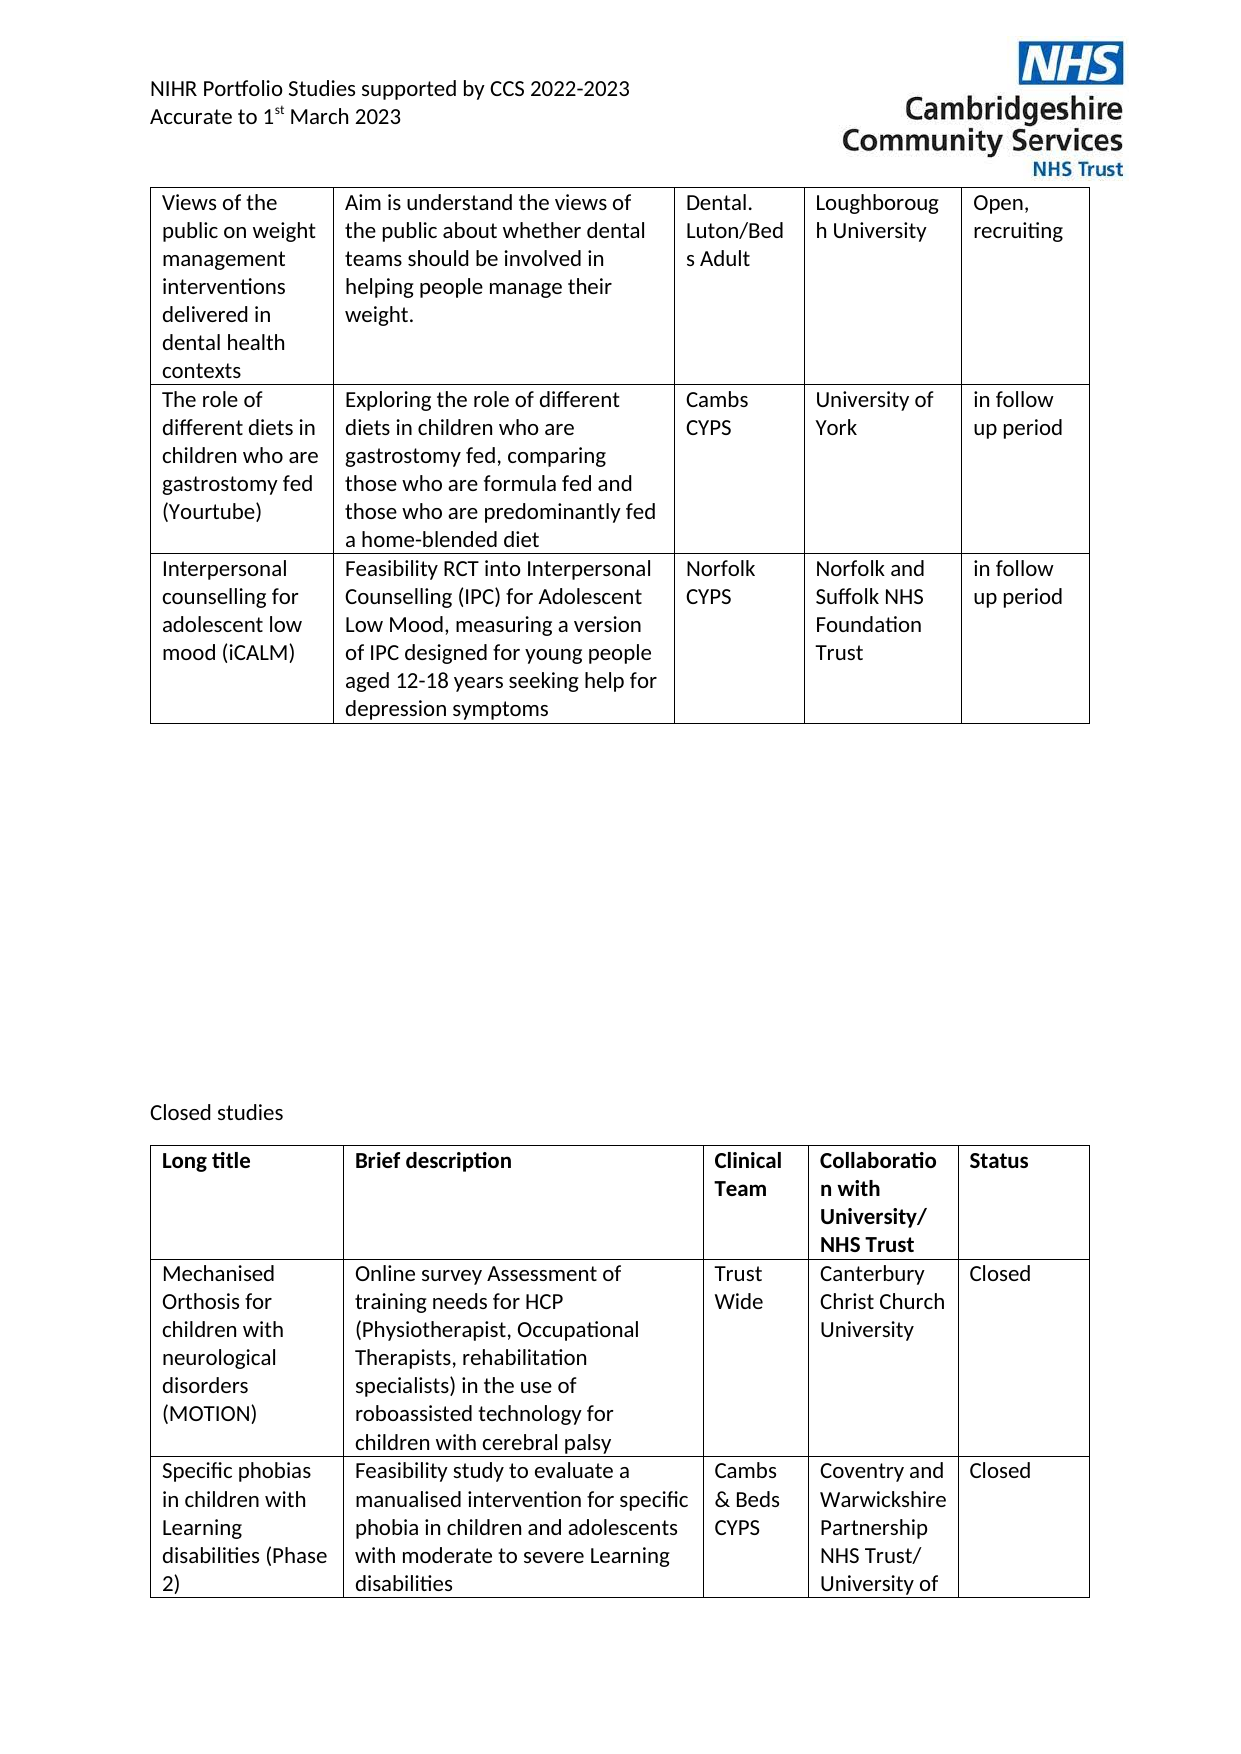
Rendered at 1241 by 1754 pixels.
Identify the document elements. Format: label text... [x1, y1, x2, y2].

table_cell Online survey Assessment of training needs for HCP (Physiotherapist, Occupational Therapists, rehabilitation specialists) in the use of roboassisted technology for children with cerebral palsy [344, 1260, 703, 1456]
table_cell Norfolk and Suffolk NHS Foundation Trust [805, 554, 961, 722]
table_header Status [959, 1146, 1089, 1258]
table_cell Dental. Luton/Beds Adult [675, 188, 804, 384]
table_cell Loughborough University [805, 188, 961, 384]
table_header Long title [151, 1146, 343, 1258]
table_header Clinical Team [704, 1146, 808, 1258]
table_cell Exploring the role of different diets in children who are gastrostomy fed, comparing those who are formula fed and those who are predominantly fed a home-blended diet [334, 385, 674, 553]
table_header Collaboration with University/ NHS Trust [809, 1146, 958, 1258]
table_cell Cambs & Beds CYPS [704, 1457, 808, 1597]
table_cell Coventry and Warwickshire Partnership NHS Trust/ University of Warwick [809, 1457, 958, 1597]
table_cell Open, recruiting [962, 188, 1089, 384]
table_cell Closed [959, 1260, 1089, 1456]
table_cell in follow up period [962, 385, 1089, 553]
table_cell Closed [959, 1457, 1089, 1597]
table_cell Feasibility RCT into Interpersonal Counselling (IPC) for Adolescent Low Mood, measuring a version of IPC designed for young people aged 12-18 years seeking help for depression symptoms [334, 554, 674, 722]
table_cell University of York [805, 385, 961, 553]
table_cell Feasibility study to evaluate a manualised intervention for specific phobia in children and adolescents with moderate to severe Learning disabilities [344, 1457, 703, 1597]
table_cell Specific phobias in children with Learning disabilities (Phase 2) [151, 1457, 343, 1597]
text Closed studies [150, 1098, 1090, 1126]
table_cell Mechanised Orthosis for children with neurological disorders (MOTION) [151, 1260, 343, 1456]
table_header Brief description [344, 1146, 703, 1258]
table_cell Norfolk CYPS [675, 554, 804, 722]
table_cell Interpersonal counselling for adolescent low mood (iCALM) [151, 554, 333, 722]
table_cell in follow up period [962, 554, 1089, 722]
table_cell Trust Wide [704, 1260, 808, 1456]
table_cell Aim is understand the views of the public about whether dental teams should be involved in helping people manage their weight. [334, 188, 674, 384]
table_cell Cambs CYPS [675, 385, 804, 553]
table_cell Canterbury Christ Church University [809, 1260, 958, 1456]
table_cell Views of the public on weight management interventions delivered in dental health contexts [151, 188, 333, 384]
picture [807, 36, 1129, 183]
table_cell The role of different diets in children who are gastrostomy fed (Yourtube) [151, 385, 333, 553]
